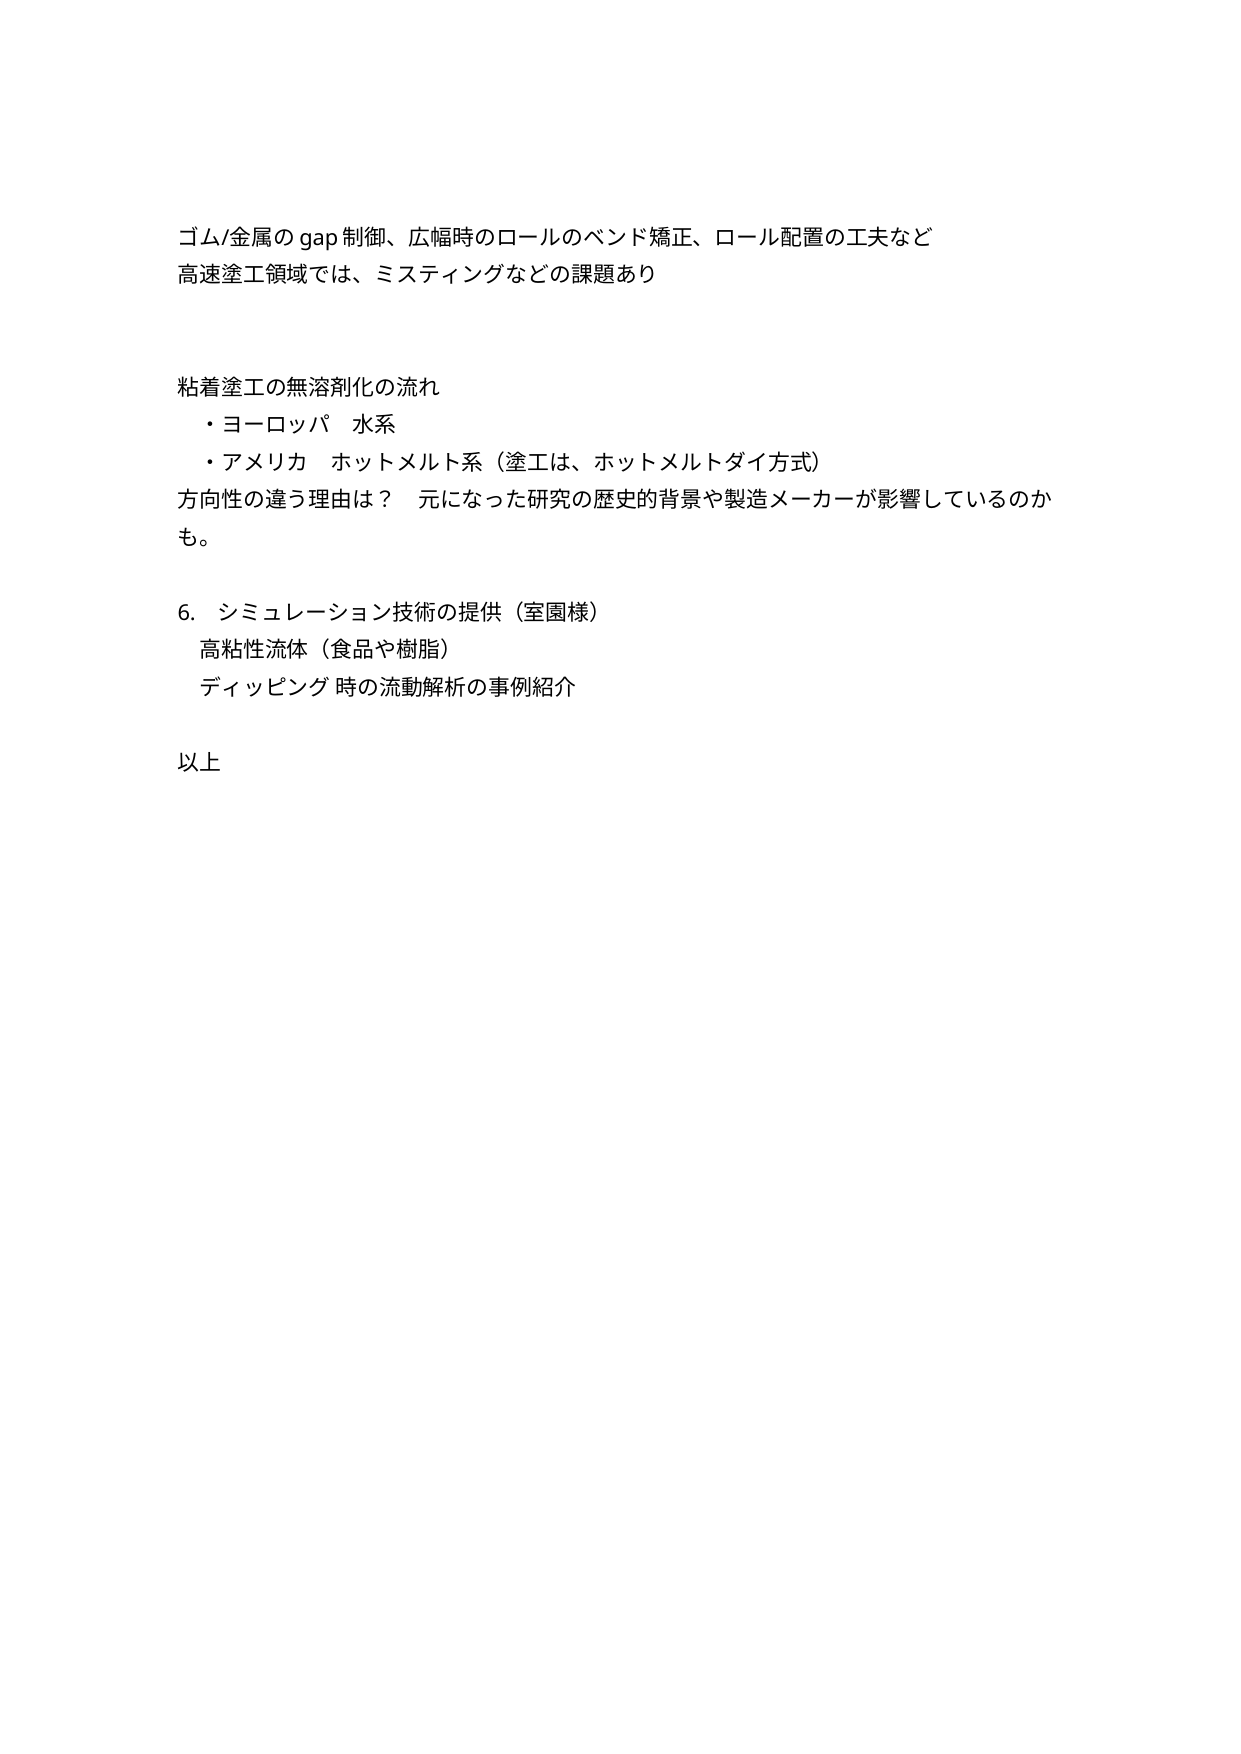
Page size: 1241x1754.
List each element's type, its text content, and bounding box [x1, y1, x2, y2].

text 方向性の違う理由は？ 元になった研究の歴史的背景や製造メーカーが影響しているのかも。 [177, 479, 1063, 554]
text 粘着塗工の無溶剤化の流れ [177, 367, 1063, 404]
text 以上 [177, 742, 1063, 779]
text ディッピング 時の流動解析の事例紹介 [177, 667, 1063, 704]
text ・ヨーロッパ 水系 [177, 404, 1063, 442]
text ・アメリカ ホットメルト系（塗工は、ホットメルトダイ方式） [177, 442, 1063, 479]
text ゴム/金属のgap制御、広幅時のロールのベンド矯正、ロール配置の工夫など [177, 217, 1063, 254]
text 高粘性流体（食品や樹脂） [177, 629, 1063, 667]
text 6. シミュレーション技術の提供（室園様） [177, 592, 1063, 629]
text 高速塗工領域では、ミスティングなどの課題あり [177, 254, 1063, 292]
